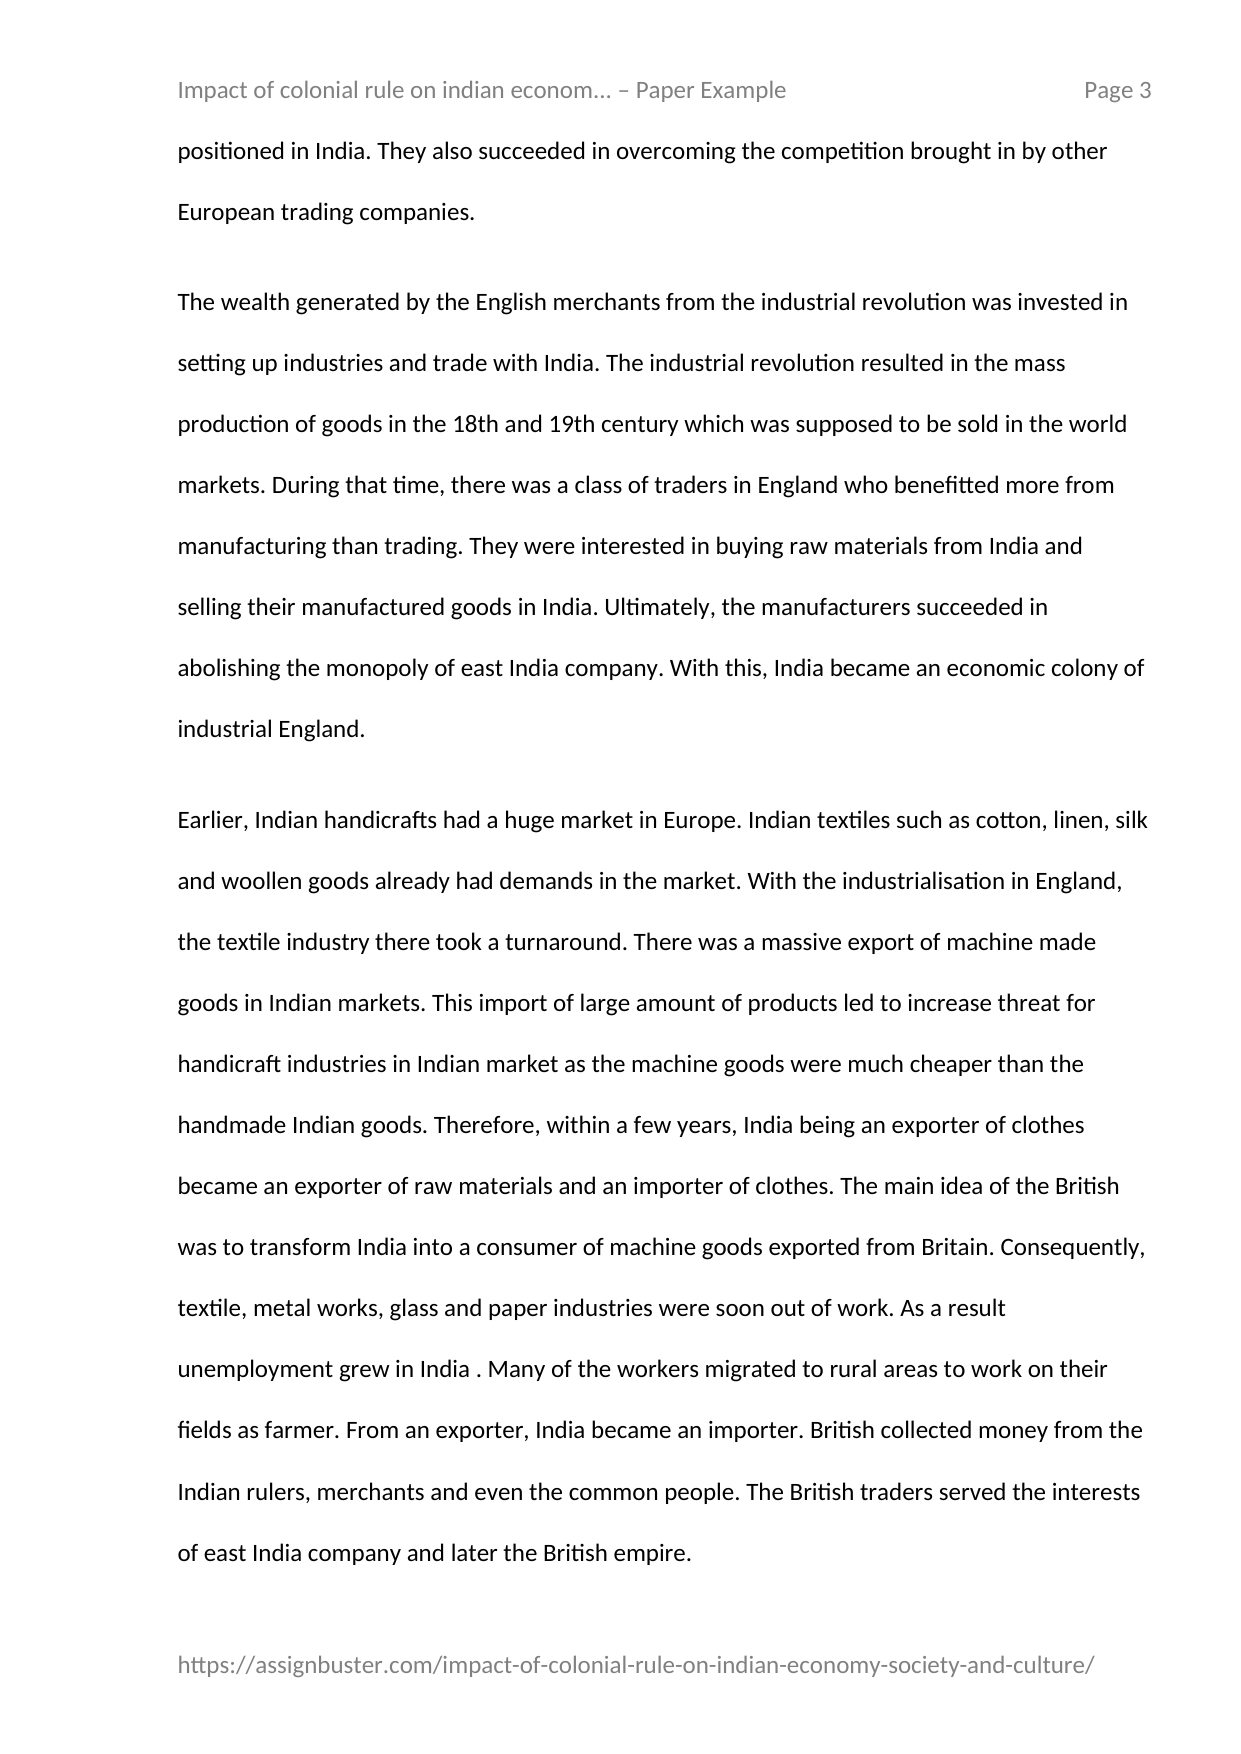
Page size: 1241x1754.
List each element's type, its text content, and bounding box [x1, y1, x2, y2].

text Earlier, Indian handicrafts had a huge market in Europe. Indian textiles such as cotton, linen, silk and woollen goods already had demands in the market. With the industrialisation in England, the textile industry there took a turnaround. There was a massive export of machine made goods in Indian markets. This import of large amount of products led to increase threat for handicraft industries in Indian market as the machine goods were much cheaper than the handmade Indian goods. Therefore, within a few years, India being an exporter of clothes became an exporter of raw materials and an importer of clothes. The main idea of the British was to transform India into a consumer of machine goods exported from Britain. Consequently, textile, metal works, glass and paper industries were soon out of work. As a result unemployment grew in India . Many of the workers migrated to rural areas to work on their fields as farmer. From an exporter, India became an importer. British collected money from the Indian rulers, merchants and even the common people. The British traders served the interests of east India company and later the British empire. [177, 804, 1152, 1567]
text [177, 135, 1152, 226]
text The wealth generated by the English merchants from the industrial revolution was invested in setting up industries and trade with India. The industrial revolution resulted in the mass production of goods in the 18th and 19th century which was supposed to be sold in the world markets. During that time, there was a class of traders in England who benefitted more from manufacturing than trading. They were interested in buying raw materials from India and selling their manufactured goods in India. Ultimately, the manufacturers succeeded in abolishing the monopoly of east India company. With this, India became an economic colony of industrial England. [177, 286, 1152, 744]
